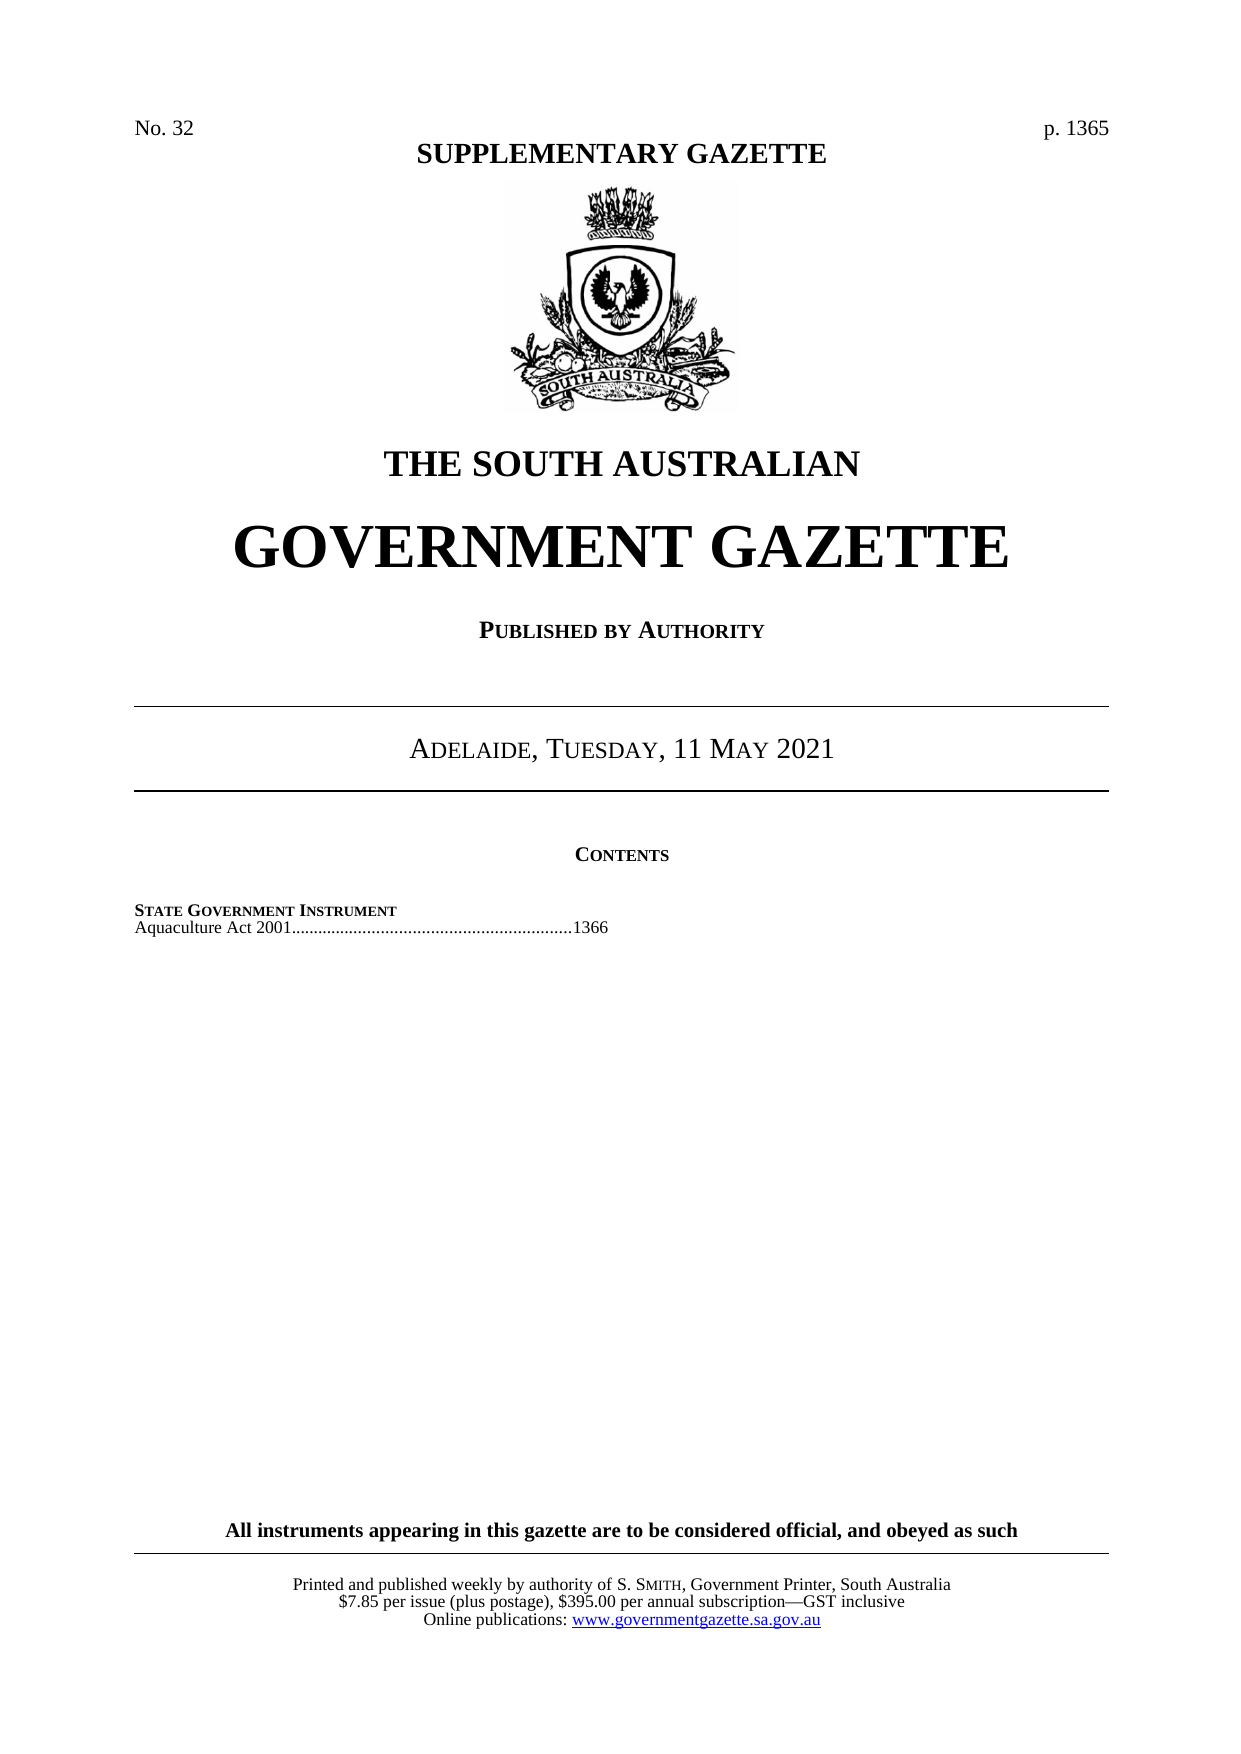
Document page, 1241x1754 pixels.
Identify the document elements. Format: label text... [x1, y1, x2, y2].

text THE SOUTH AUSTRALIAN [134, 202, 1109, 484]
text No. 32 p. 1365 [134, 118, 1109, 140]
text Published by Authority [134, 618, 1109, 643]
text Adelaide, Tuesday, 11 May 2021 [134, 731, 1109, 765]
picture [504, 182, 740, 413]
text Contents [134, 831, 1109, 868]
text SUPPLEMENTARY GAZETTE [134, 140, 1109, 169]
text GOVERNMENT GAZETTE [134, 509, 1109, 581]
